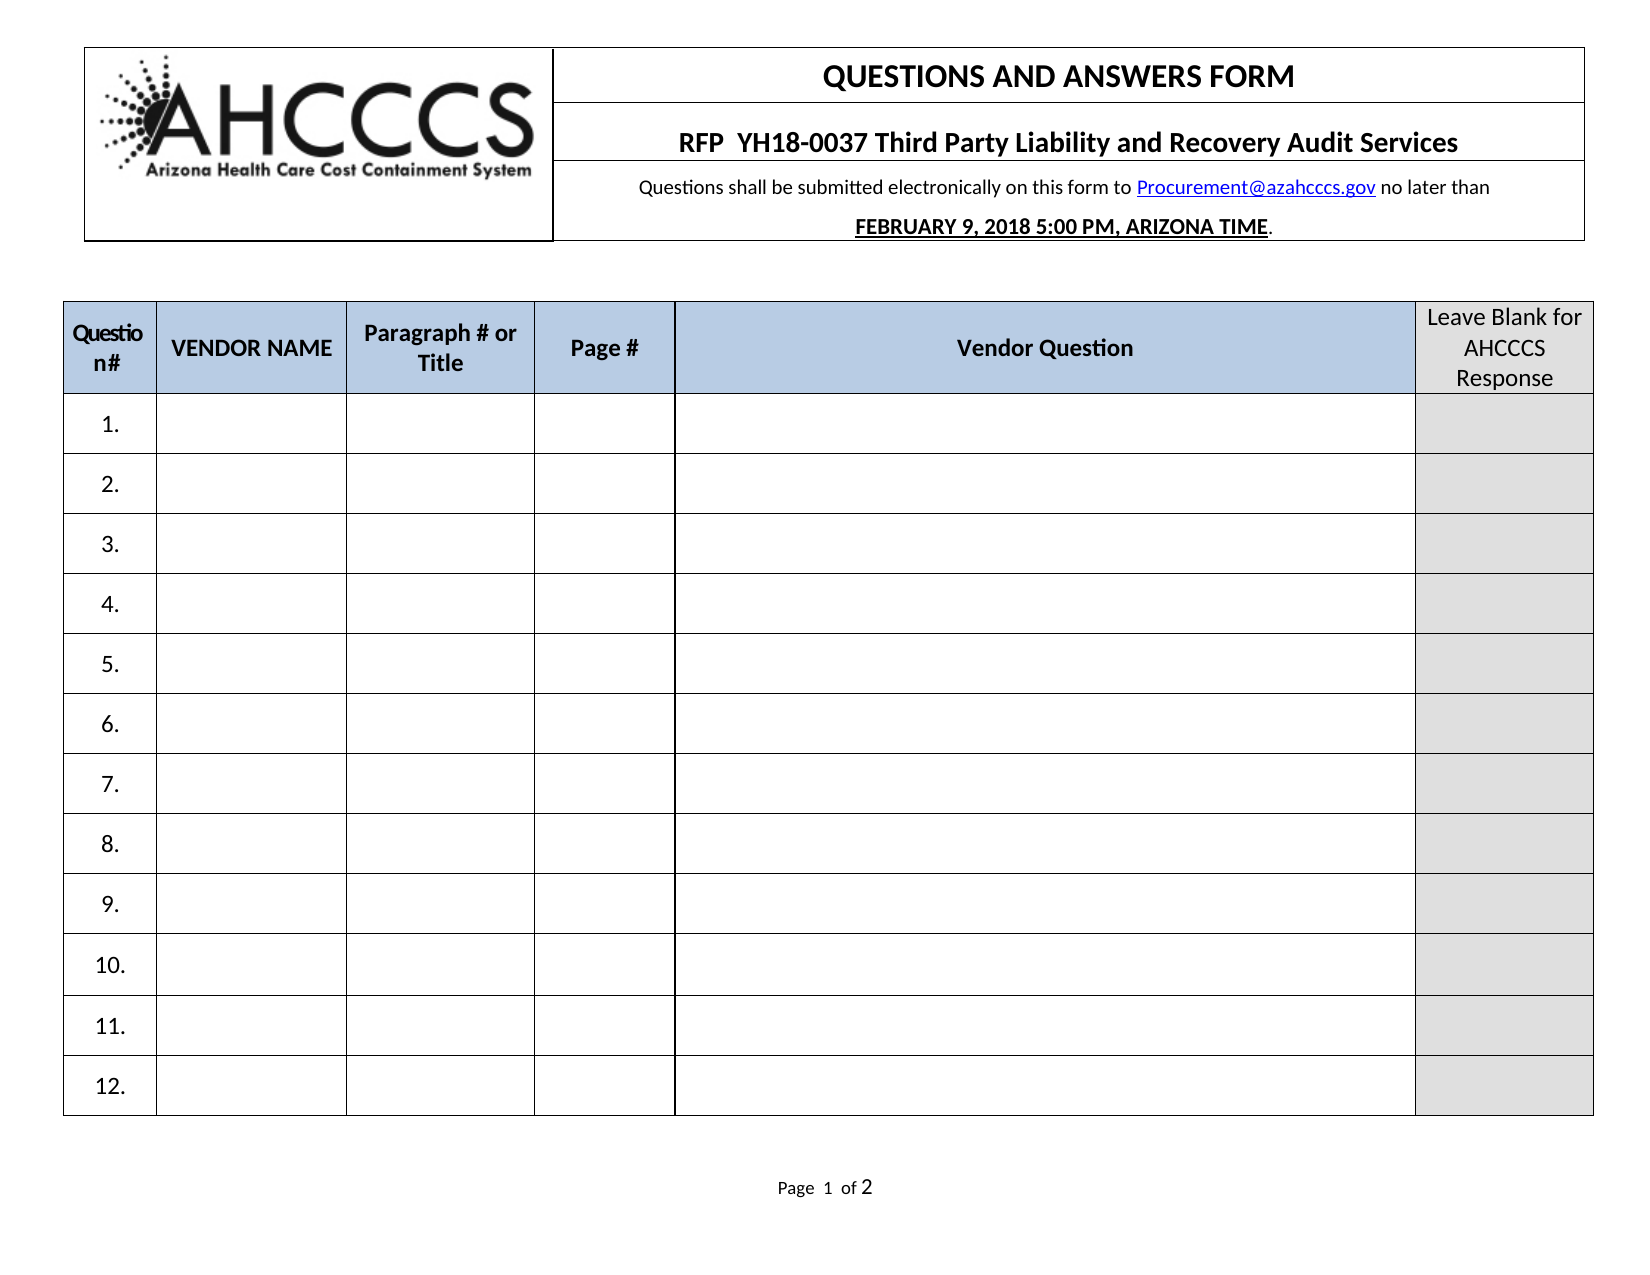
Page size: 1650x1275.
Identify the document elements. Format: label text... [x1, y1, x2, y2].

table_cell [157, 754, 346, 813]
table_cell 12. [64, 1056, 156, 1115]
table_cell [347, 754, 534, 813]
table_cell 5. [64, 634, 156, 693]
table_cell 9. [64, 874, 156, 933]
table_cell [157, 394, 346, 453]
table_cell [535, 1056, 674, 1115]
table_cell [535, 996, 674, 1055]
table_cell [1416, 996, 1593, 1055]
table_cell [535, 574, 674, 633]
table_cell [1416, 1056, 1593, 1115]
table_cell [157, 454, 346, 513]
table_cell [1416, 634, 1593, 693]
table_cell [347, 454, 534, 513]
table_cell [347, 394, 534, 453]
table_cell [676, 814, 1415, 873]
table_cell [1416, 694, 1593, 753]
table_cell [676, 934, 1415, 995]
table_header Vendor Question [676, 302, 1415, 393]
table_cell [676, 394, 1415, 453]
table_cell 3. [64, 514, 156, 573]
table_cell [676, 754, 1415, 813]
table_cell [1416, 394, 1593, 453]
table_cell [1416, 934, 1593, 995]
table_cell [535, 754, 674, 813]
table_cell [676, 874, 1415, 933]
table_cell [535, 454, 674, 513]
table_cell [157, 1056, 346, 1115]
table_header VENDOR NAME [157, 302, 346, 393]
table_cell [1416, 814, 1593, 873]
table_cell [1416, 874, 1593, 933]
table_cell [157, 634, 346, 693]
table_cell 11. [64, 996, 156, 1055]
table_cell [347, 874, 534, 933]
table_cell [535, 874, 674, 933]
table_cell [535, 394, 674, 453]
table_header Page # [535, 302, 674, 393]
table_cell [347, 634, 534, 693]
table_cell 4. [64, 574, 156, 633]
table_cell [676, 574, 1415, 633]
table_cell [157, 814, 346, 873]
table_cell [1416, 454, 1593, 513]
table_cell [1416, 754, 1593, 813]
table_cell 2. [64, 454, 156, 513]
table_cell [347, 514, 534, 573]
table_cell [1416, 574, 1593, 633]
table_cell 6. [64, 694, 156, 753]
table_cell [676, 634, 1415, 693]
table_cell [157, 996, 346, 1055]
table_cell [347, 1056, 534, 1115]
table_header Question # [64, 302, 156, 393]
table_cell [535, 514, 674, 573]
table_cell [676, 996, 1415, 1055]
table_cell [676, 1056, 1415, 1115]
table_cell [347, 574, 534, 633]
table_cell [347, 934, 534, 995]
table_cell [157, 514, 346, 573]
table_cell [535, 694, 674, 753]
table_cell [676, 514, 1415, 573]
table_cell [535, 814, 674, 873]
table_cell [157, 934, 346, 995]
table_cell 8. [64, 814, 156, 873]
table_cell [157, 874, 346, 933]
table_cell [157, 574, 346, 633]
table_cell [347, 996, 534, 1055]
table_cell [535, 934, 674, 995]
table_cell 7. [64, 754, 156, 813]
table_header Leave Blank for AHCCCS Response [1416, 302, 1593, 393]
table_cell [347, 814, 534, 873]
table_cell [347, 694, 534, 753]
table_cell [676, 694, 1415, 753]
table_cell [535, 634, 674, 693]
table_cell 1. [64, 394, 156, 453]
table_header Paragraph # or Title [347, 302, 534, 393]
picture [95, 49, 537, 187]
table_cell [1416, 514, 1593, 573]
table_cell 10. [64, 934, 156, 995]
table_cell [676, 454, 1415, 513]
table_cell [157, 694, 346, 753]
